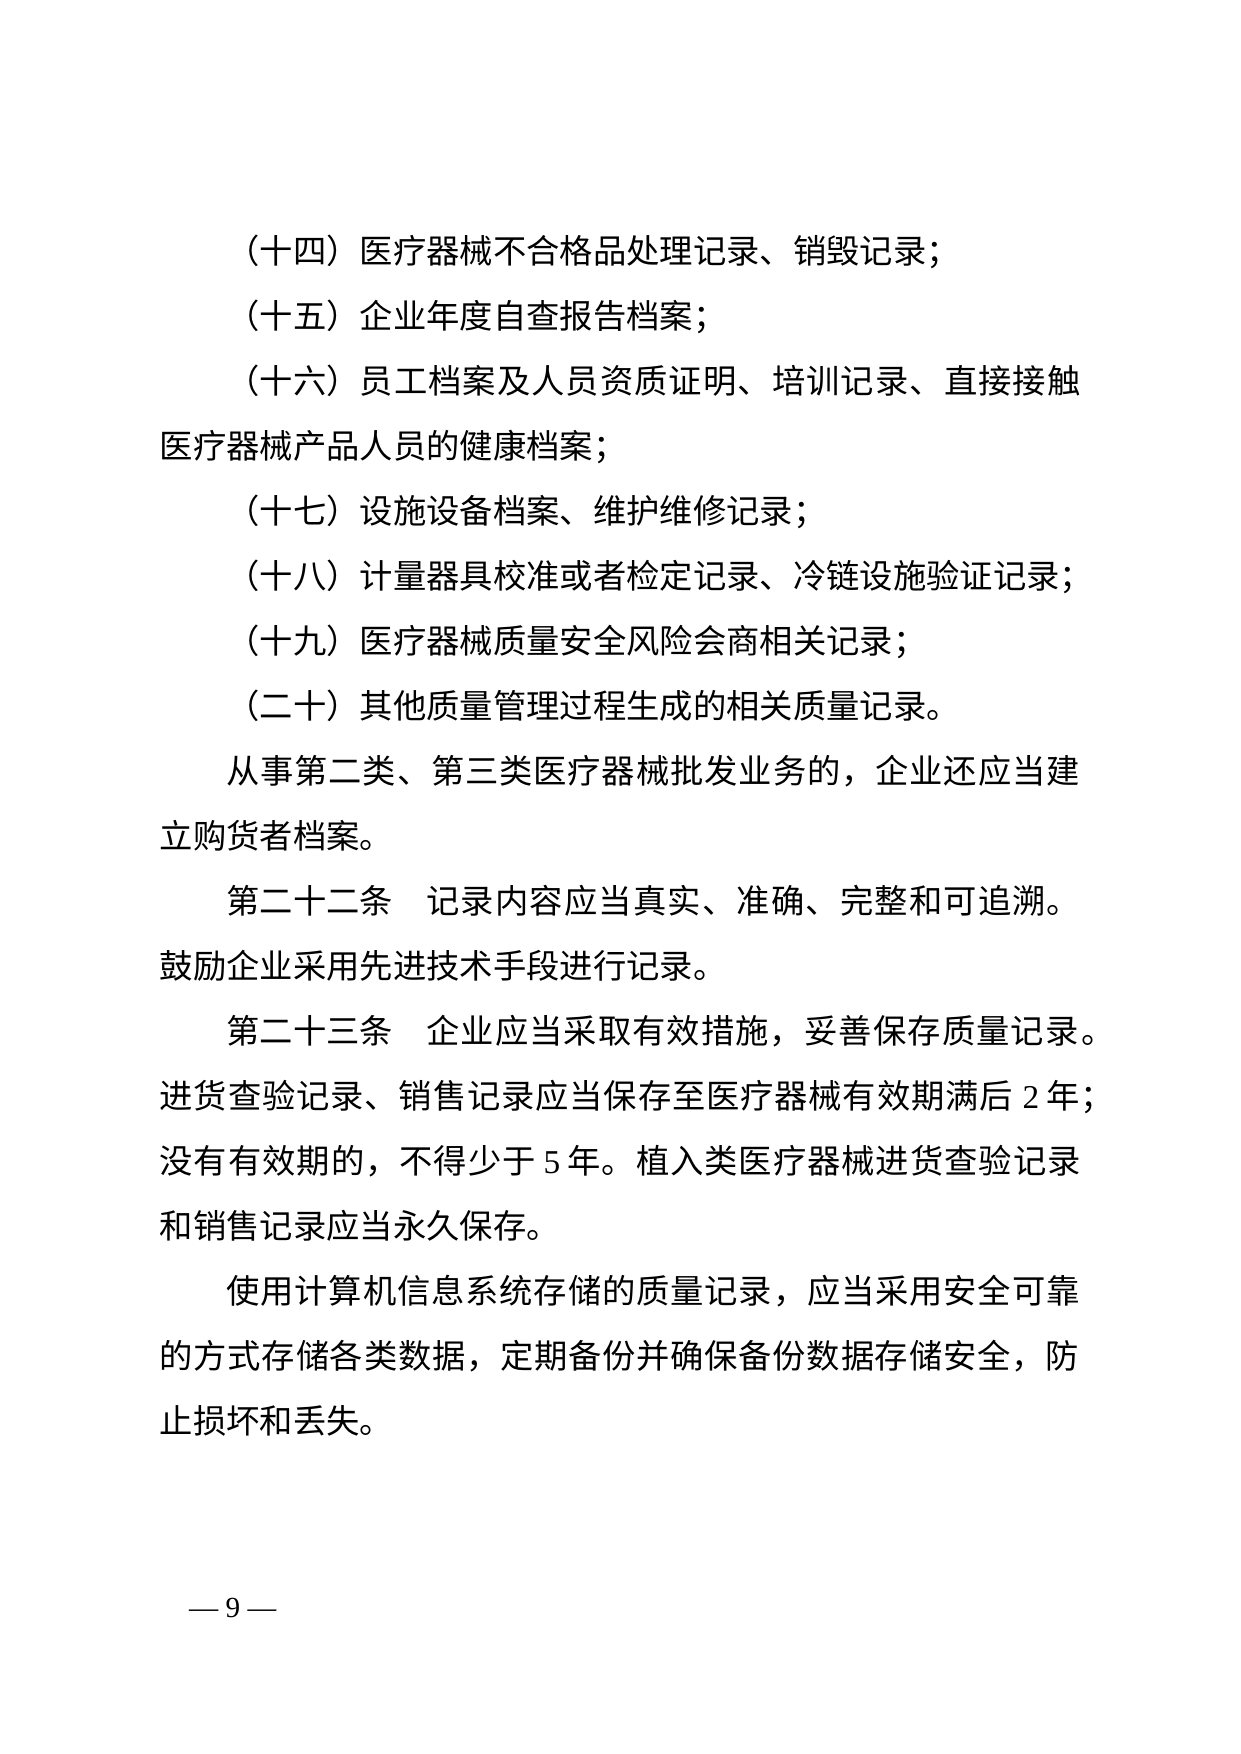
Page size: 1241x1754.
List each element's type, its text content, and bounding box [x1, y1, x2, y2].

list 企业年度自查报告档案； [159, 282, 1081, 347]
list 记录内容应当真实、准确、完整和可追溯。鼓励企业采用先进技术手段进行记录。 [159, 867, 1081, 997]
list 医疗器械质量安全风险会商相关记录； [159, 607, 1081, 672]
text 使用计算机信息系统存储的质量记录，应当采用安全可靠的方式存储各类数据，定期备份并确保备份数据存储安全，防止损坏和丢失。 [159, 1257, 1081, 1452]
list 员工档案及人员资质证明、培训记录、直接接触医疗器械产品人员的健康档案； [159, 347, 1081, 477]
list 其他质量管理过程生成的相关质量记录。 [159, 672, 1081, 737]
list 医疗器械不合格品处理记录、销毁记录； [159, 217, 1081, 282]
list 计量器具校准或者检定记录、冷链设施验证记录； [159, 542, 1081, 607]
list 企业应当采取有效措施，妥善保存质量记录。进货查验记录、销售记录应当保存至医疗器械有效期满后2年；没有有效期的，不得少于5年。植入类医疗器械进货查验记录和销售记录应当永久保存。 [159, 997, 1081, 1257]
text 从事第二类、第三类医疗器械批发业务的，企业还应当建立购货者档案。 [159, 737, 1081, 867]
list 设施设备档案、维护维修记录； [159, 477, 1081, 542]
